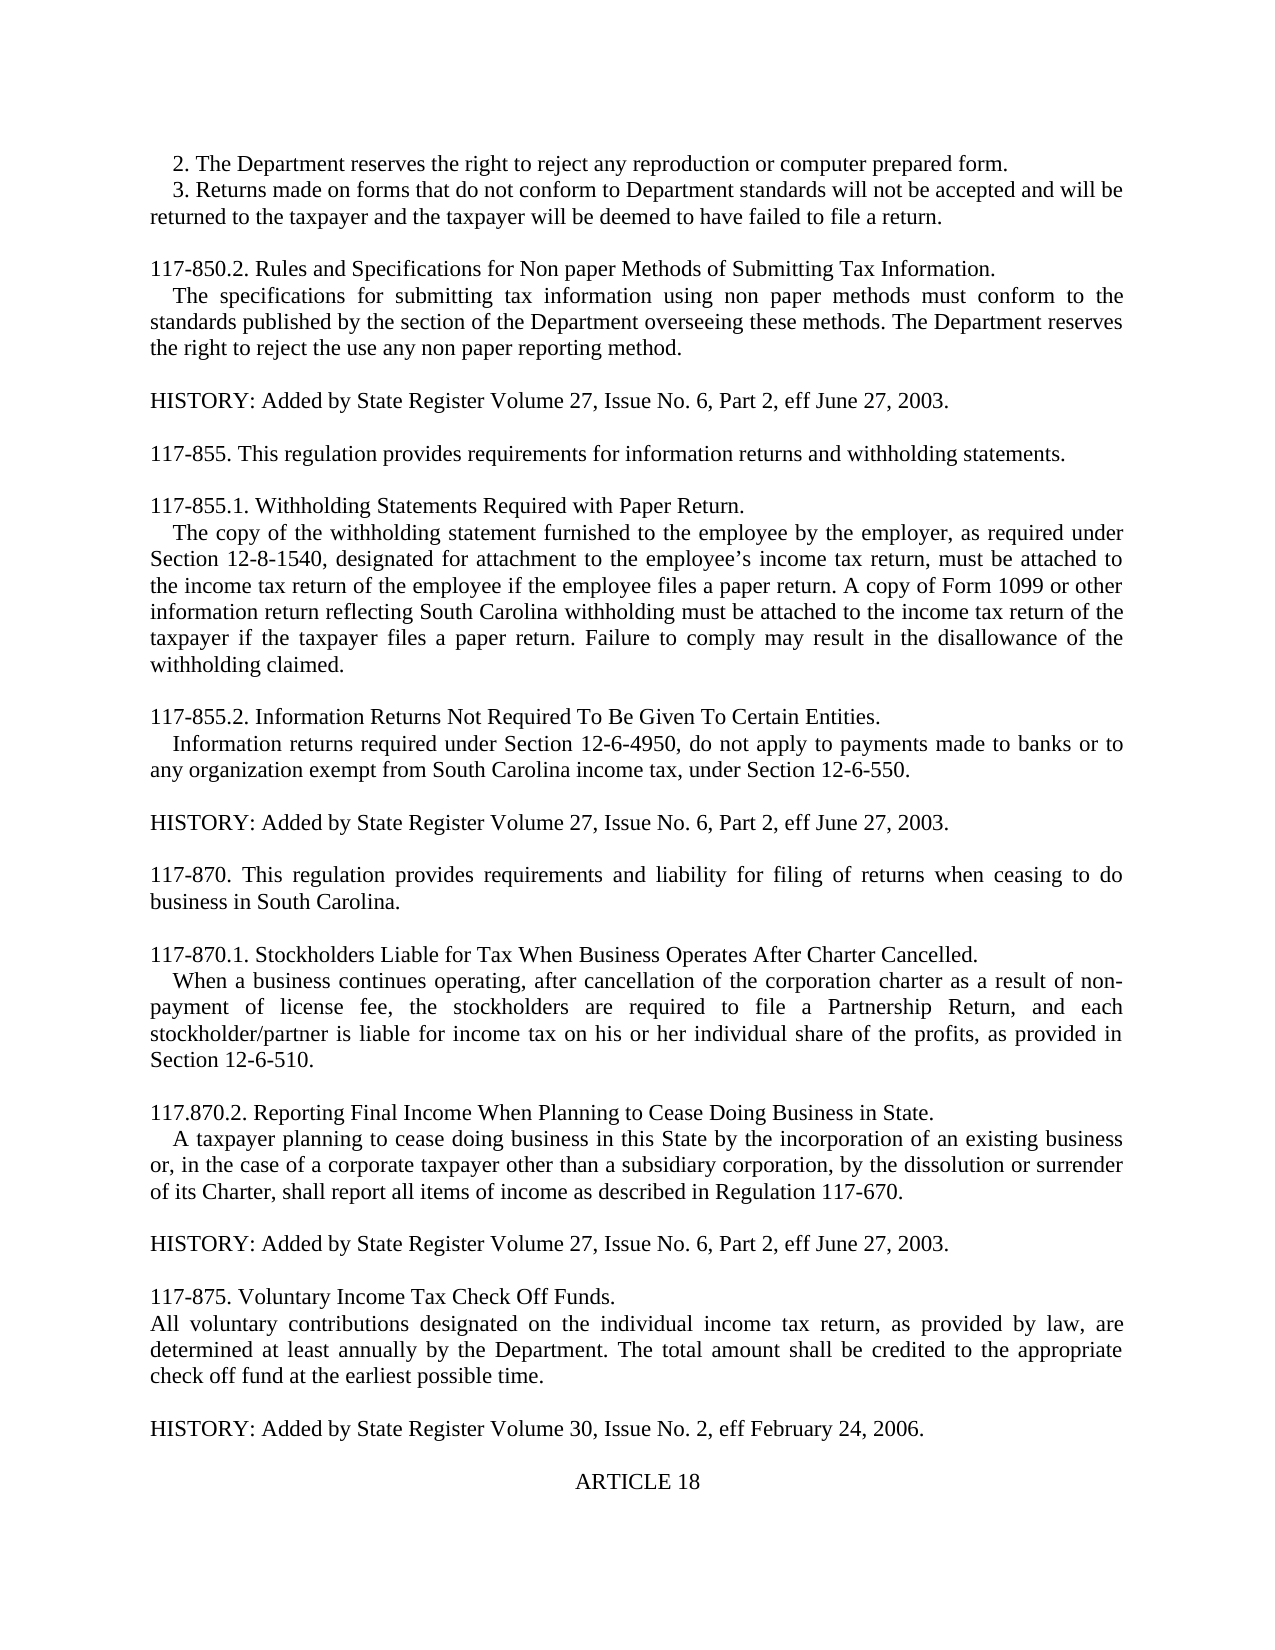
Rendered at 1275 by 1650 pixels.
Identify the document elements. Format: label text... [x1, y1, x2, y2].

text HISTORY: Added by State Register Volume 27, Issue No. 6, Part 2, eff June 27, 2003. [150, 809, 1125, 835]
text 2. The Department reserves the right to reject any reproduction or computer prepared form. [150, 150, 1125, 176]
text 117-855. This regulation provides requirements for information returns and withholding statements. [150, 440, 1125, 466]
text Information returns required under Section 12-6-4950, do not apply to payments made to banks or to any organization exempt from South Carolina income tax, under Section 12-6-550. [150, 730, 1125, 782]
text HISTORY: Added by State Register Volume 27, Issue No. 6, Part 2, eff June 27, 2003. [150, 387, 1125, 413]
text 117-870.1. Stockholders Liable for Tax When Business Operates After Charter Cancelled. [150, 941, 1125, 967]
text All voluntary contributions designated on the individual income tax return, as provided by law, are determined at least annually by the Department. The total amount shall be credited to the appropriate check off fund at the earliest possible time. [150, 1309, 1125, 1389]
text HISTORY: Added by State Register Volume 27, Issue No. 6, Part 2, eff June 27, 2003. [150, 1231, 1125, 1257]
text The copy of the withholding statement furnished to the employee by the employer, as required under Section 12-8-1540, designated for attachment to the employee’s income tax return, must be attached to the income tax return of the employee if the employee files a paper return. A copy of Form 1099 or other information return reflecting South Carolina withholding must be attached to the income tax return of the taxpayer if the taxpayer files a paper return. Failure to comply may result in the disallowance of the withholding claimed. [150, 519, 1125, 677]
text 117-875. Voluntary Income Tax Check Off Funds. [150, 1283, 1125, 1309]
text The specifications for submitting tax information using non paper methods must conform to the standards published by the section of the Department overseeing these methods. The Department reserves the right to reject the use any non paper reporting method. [150, 282, 1125, 361]
text ARTICLE 18 [150, 1468, 1125, 1494]
text A taxpayer planning to cease doing business in this State by the incorporation of an existing business or, in the case of a corporate taxpayer other than a subsidiary corporation, by the dissolution or surrender of its Charter, shall report all items of income as described in Regulation 117-670. [150, 1125, 1125, 1204]
text 117-850.2. Rules and Specifications for Non paper Methods of Submitting Tax Information. [150, 255, 1125, 282]
text 117-855.2. Information Returns Not Required To Be Given To Certain Entities. [150, 703, 1125, 730]
text 117-870. This regulation provides requirements and liability for filing of returns when ceasing to do business in South Carolina. [150, 862, 1125, 914]
text 117-855.1. Withholding Statements Required with Paper Return. [150, 493, 1125, 519]
text HISTORY: Added by State Register Volume 30, Issue No. 2, eff February 24, 2006. [150, 1415, 1125, 1441]
text 117.870.2. Reporting Final Income When Planning to Cease Doing Business in State. [150, 1099, 1125, 1125]
text 3. Returns made on forms that do not conform to Department standards will not be accepted and will be returned to the taxpayer and the taxpayer will be deemed to have failed to file a return. [150, 176, 1125, 229]
text When a business continues operating, after cancellation of the corporation charter as a result of non-payment of license fee, the stockholders are required to file a Partnership Return, and each stockholder/partner is liable for income tax on his or her individual share of the profits, as provided in Section 12-6-510. [150, 967, 1125, 1072]
